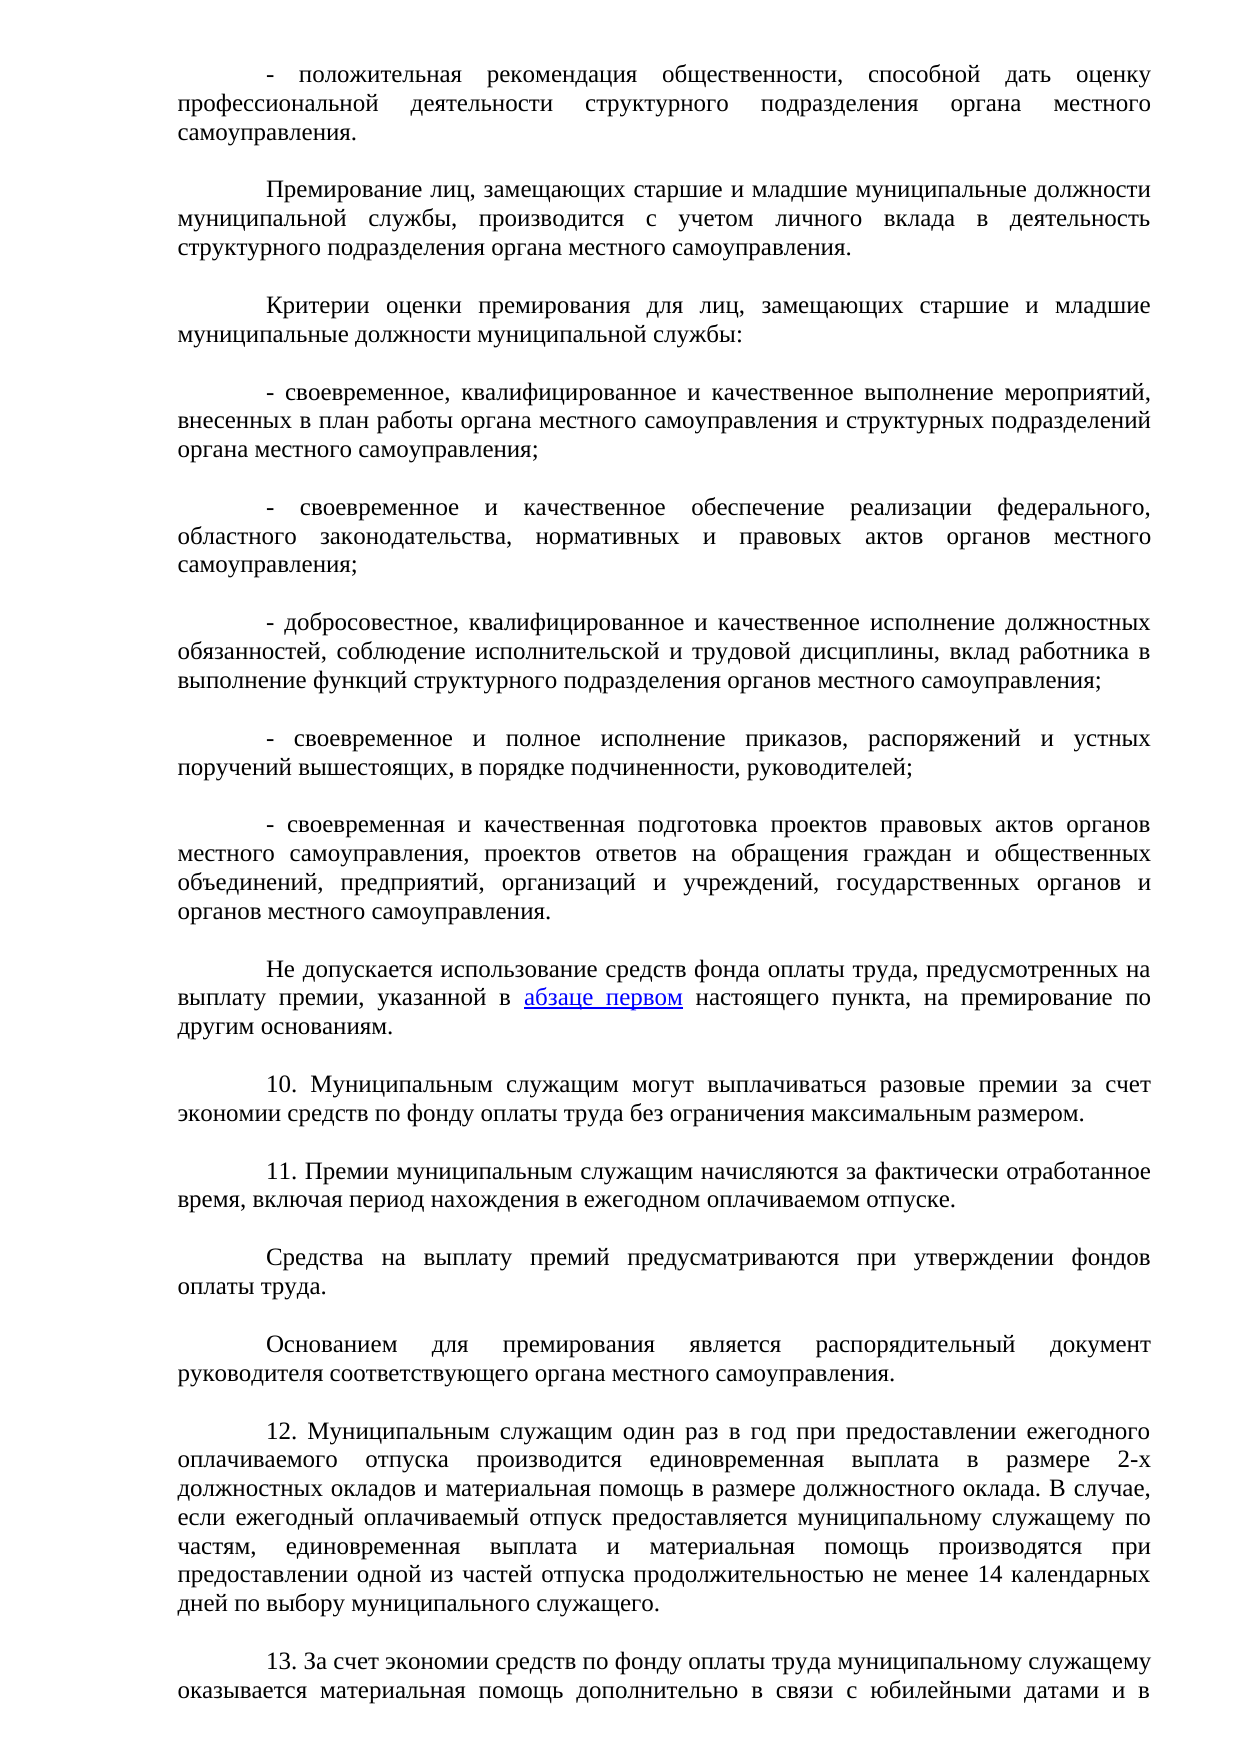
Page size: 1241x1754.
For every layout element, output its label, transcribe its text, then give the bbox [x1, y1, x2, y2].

text Премирование лиц, замещающих старшие и младшие муниципальные должности муниципальной службы, производится с учетом личного вклада в деятельность структурного подразделения органа местного самоуправления. [177, 174, 1152, 261]
text Основанием для премирования является распорядительный документ руководителя соответствующего органа местного самоуправления. [177, 1329, 1152, 1387]
text 10. Муниципальным служащим могут выплачиваться разовые премии за счет экономии средств по фонду оплаты труда без ограничения максимальным размером. [177, 1069, 1152, 1127]
text - своевременное и полное исполнение приказов, распоряжений и устных поручений вышестоящих, в порядке подчиненности, руководителей; [177, 723, 1152, 780]
text Критерии оценки премирования для лиц, замещающих старшие и младшие муниципальные должности муниципальной службы: [177, 290, 1152, 347]
text 12. Муниципальным служащим один раз в год при предоставлении ежегодного оплачиваемого отпуска производится единовременная выплата в размере 2-х должностных окладов и материальная помощь в размере должностного оклада. В случае, если ежегодный оплачиваемый отпуск предоставляется муниципальному служащему по частям, единовременная выплата и материальная помощь производятся при предоставлении одной из частей отпуска продолжительностью не менее 14 календарных дней по выбору муниципального служащего. [177, 1416, 1152, 1617]
text Не допускается использование средств фонда оплаты труда, предусмотренных на выплату премии, указанной в абзаце первом настоящего пункта, на премирование по другим основаниям. [177, 954, 1152, 1040]
text - положительная рекомендация общественности, способной дать оценку профессиональной деятельности структурного подразделения органа местного самоуправления. [177, 59, 1152, 145]
text - своевременная и качественная подготовка проектов правовых актов органов местного самоуправления, проектов ответов на обращения граждан и общественных объединений, предприятий, организаций и учреждений, государственных органов и органов местного самоуправления. [177, 809, 1152, 924]
text 11. Премии муниципальным служащим начисляются за фактически отработанное время, включая период нахождения в ежегодном оплачиваемом отпуске. [177, 1156, 1152, 1213]
text - своевременное и качественное обеспечение реализации федерального, областного законодательства, нормативных и правовых актов органов местного самоуправления; [177, 492, 1152, 578]
text - своевременное, квалифицированное и качественное выполнение мероприятий, внесенных в план работы органа местного самоуправления и структурных подразделений органа местного самоуправления; [177, 377, 1152, 463]
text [177, 1646, 1152, 1704]
text - добросовестное, квалифицированное и качественное исполнение должностных обязанностей, соблюдение исполнительской и трудовой дисциплины, вклад работника в выполнение функций структурного подразделения органов местного самоуправления; [177, 607, 1152, 694]
text Средства на выплату премий предусматриваются при утверждении фондов оплаты труда. [177, 1242, 1152, 1300]
